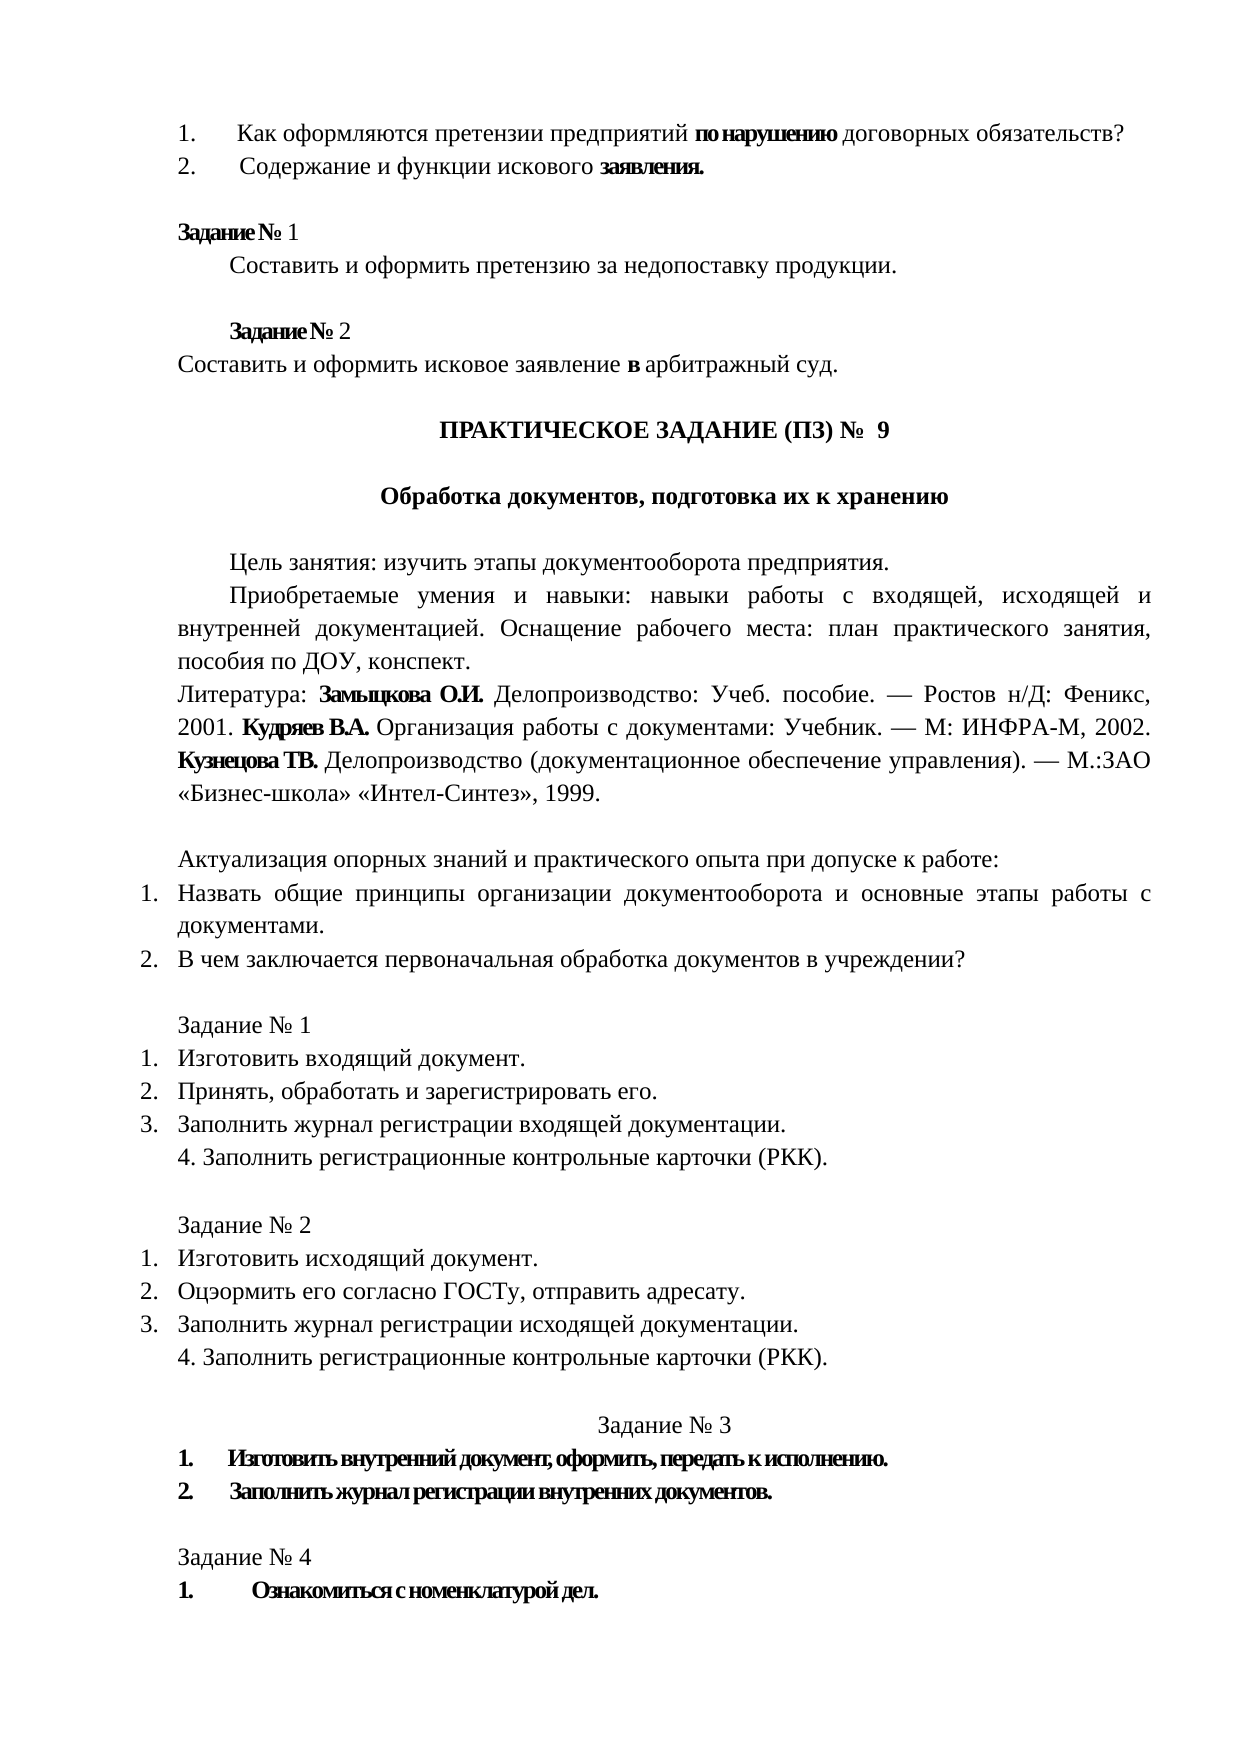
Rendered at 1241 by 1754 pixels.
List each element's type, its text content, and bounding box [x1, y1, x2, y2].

text 2. Содержание и функции искового заявления. [177, 151, 1152, 180]
text Задание № 4 [177, 1542, 1152, 1571]
text Литература: Замыцкова О.И. Делопроизводство: Учеб. пособие. — Ростов н/Д: Феникс, 2001. Кудряев В.А. Организация работы с документами: Учебник. — М: ИНФРА-М, 2002. Кузнецова ТВ. Делопроизводство (документационное обеспечение управления). — М.:ЗАО «Бизнес-школа» «Интел-Синтез», 1999. [177, 679, 1152, 807]
text Задание № 2 [177, 1210, 1152, 1238]
list Принять, обработать и зарегистрировать его. [140, 1076, 1152, 1104]
text Обработка документов, подготовка их к хранению [177, 481, 1152, 510]
list Заполнить журнал регистрации исходящей документации. [140, 1309, 1152, 1338]
text 4. Заполнить регистрационные контрольные карточки (РКК). [177, 1342, 1152, 1371]
list Заполнить журнал регистрации входящей документации. [140, 1109, 1152, 1137]
text ПРАКТИЧЕСКОЕ ЗАДАНИЕ (ПЗ) № 9 [177, 415, 1152, 444]
text Составить и оформить исковое заявление в арбитражный суд. [177, 349, 1152, 378]
text 4. Заполнить регистрационные контрольные карточки (РКК). [177, 1142, 1152, 1171]
list Оцэормить его согласно ГОСТу, отправить адресату. [140, 1276, 1152, 1304]
text 1. Изготовить внутренний документ, оформить, передать к исполнению. [177, 1443, 1152, 1472]
text Актуализация опорных знаний и практического опыта при допуске к работе: [177, 844, 1152, 873]
text 2. Заполнить журнал регистрации внутренних документов. [177, 1476, 1152, 1505]
text 1. Как оформляются претензии предприятий по нарушению договорных обязательств? [177, 118, 1152, 147]
list В чем заключается первоначальная обработка документов в учреждении? [140, 944, 1152, 972]
text Задание № 1 [177, 217, 1152, 246]
list Изготовить входящий документ. [140, 1043, 1152, 1071]
text Приобретаемые умения и навыки: навыки работы с входящей, исходящей и внутренней документацией. Оснащение рабочего места: план практического занятия, пособия по ДОУ, конспект. [177, 580, 1152, 675]
text Задание № 2 [177, 316, 1152, 345]
list Изготовить исходящий документ. [140, 1243, 1152, 1272]
list Ознакомиться с номенклатурой дел. [177, 1575, 1152, 1604]
text Задание № 3 [177, 1410, 1152, 1439]
text Цель занятия: изучить этапы документооборота предприятия. [177, 547, 1152, 576]
text Задание № 1 [177, 1010, 1152, 1038]
list Назвать общие принципы организации документооборота и основные этапы работы с документами. [140, 878, 1152, 939]
text Составить и оформить претензию за недопоставку продукции. [177, 250, 1152, 279]
